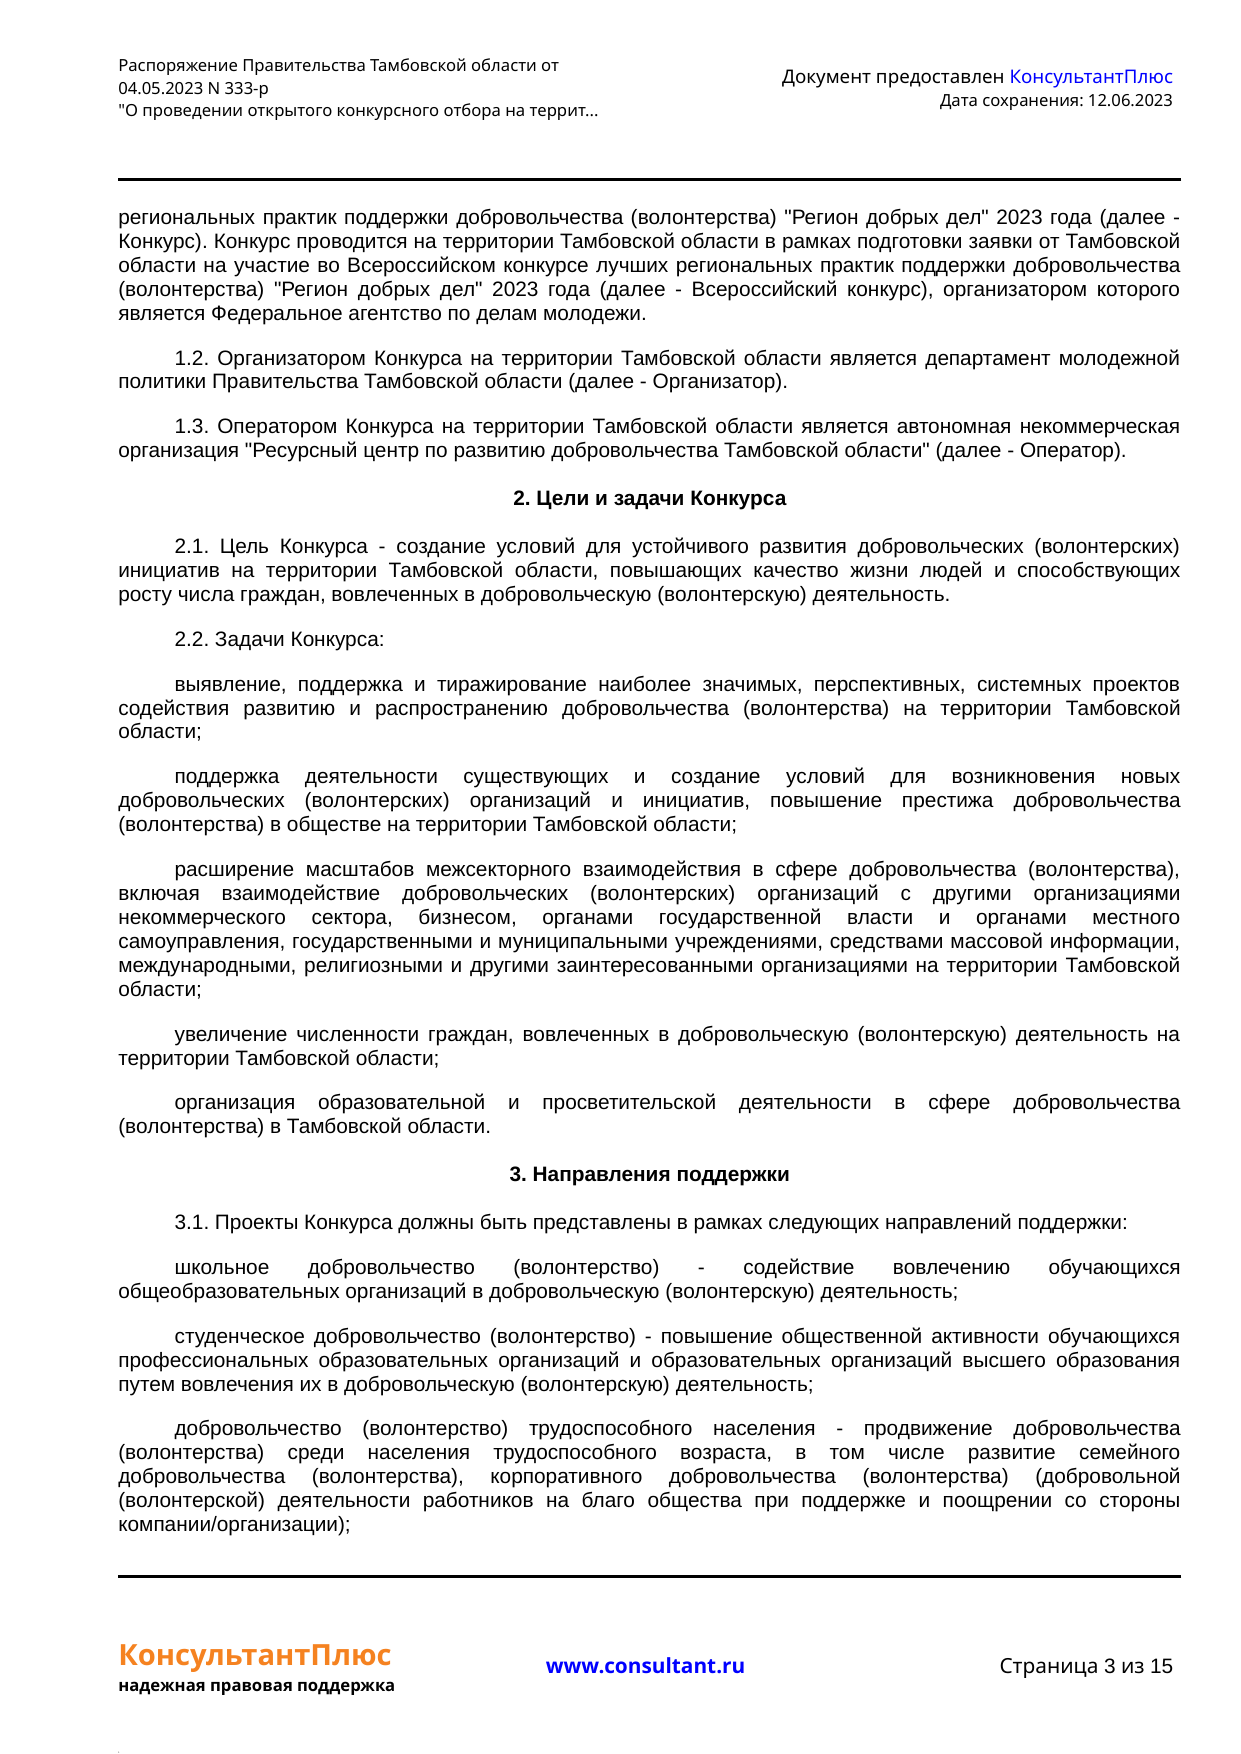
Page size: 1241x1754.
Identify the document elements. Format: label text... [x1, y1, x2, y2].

title 2. Цели и задачи Конкурса [118, 486, 1181, 510]
text выявление, поддержка и тиражирование наиболее значимых, перспективных, системных проектов содействия развитию и распространению добровольчества (волонтерства) на территории Тамбовской области; [118, 671, 1181, 743]
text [118, 205, 1181, 324]
text 2.1. Цель Конкурса - создание условий для устойчивого развития добровольческих (волонтерских) инициатив на территории Тамбовской области, повышающих качество жизни людей и способствующих росту числа граждан, вовлеченных в добровольческую (волонтерскую) деятельность. [118, 534, 1181, 606]
text 2.2. Задачи Конкурса: [118, 627, 1181, 651]
text школьное добровольчество (волонтерство) - содействие вовлечению обучающихся общеобразовательных организаций в добровольческую (волонтерскую) деятельность; [118, 1255, 1181, 1303]
text студенческое добровольчество (волонтерство) - повышение общественной активности обучающихся профессиональных образовательных организаций и образовательных организаций высшего образования путем вовлечения их в добровольческую (волонтерскую) деятельность; [118, 1323, 1181, 1395]
text поддержка деятельности существующих и создание условий для возникновения новых добровольческих (волонтерских) организаций и инициатив, повышение престижа добровольчества (волонтерства) в обществе на территории Тамбовской области; [118, 764, 1181, 836]
title 3. Направления поддержки [118, 1162, 1181, 1186]
text 1.3. Оператором Конкурса на территории Тамбовской области является автономная некоммерческая организация "Ресурсный центр по развитию добровольчества Тамбовской области" (далее - Оператор). [118, 414, 1181, 462]
text добровольчество (волонтерство) трудоспособного населения - продвижение добровольчества (волонтерства) среди населения трудоспособного возраста, в том числе развитие семейного добровольчества (волонтерства), корпоративного добровольчества (волонтерства) (добровольной (волонтерской) деятельности работников на благо общества при поддержке и поощрении со стороны компании/организации); [118, 1416, 1181, 1536]
text увеличение численности граждан, вовлеченных в добровольческую (волонтерскую) деятельность на территории Тамбовской области; [118, 1021, 1181, 1069]
text организация образовательной и просветительской деятельности в сфере добровольчества (волонтерства) в Тамбовской области. [118, 1090, 1181, 1138]
text 3.1. Проекты Конкурса должны быть представлены в рамках следующих направлений поддержки: [118, 1210, 1181, 1234]
text 1.2. Организатором Конкурса на территории Тамбовской области является департамент молодежной политики Правительства Тамбовской области (далее - Организатор). [118, 345, 1181, 393]
text расширение масштабов межсекторного взаимодействия в сфере добровольчества (волонтерства), включая взаимодействие добровольческих (волонтерских) организаций с другими организациями некоммерческого сектора, бизнесом, органами государственной власти и органами местного самоуправления, государственными и муниципальными учреждениями, средствами массовой информации, международными, религиозными и другими заинтересованными организациями на территории Тамбовской области; [118, 857, 1181, 1001]
